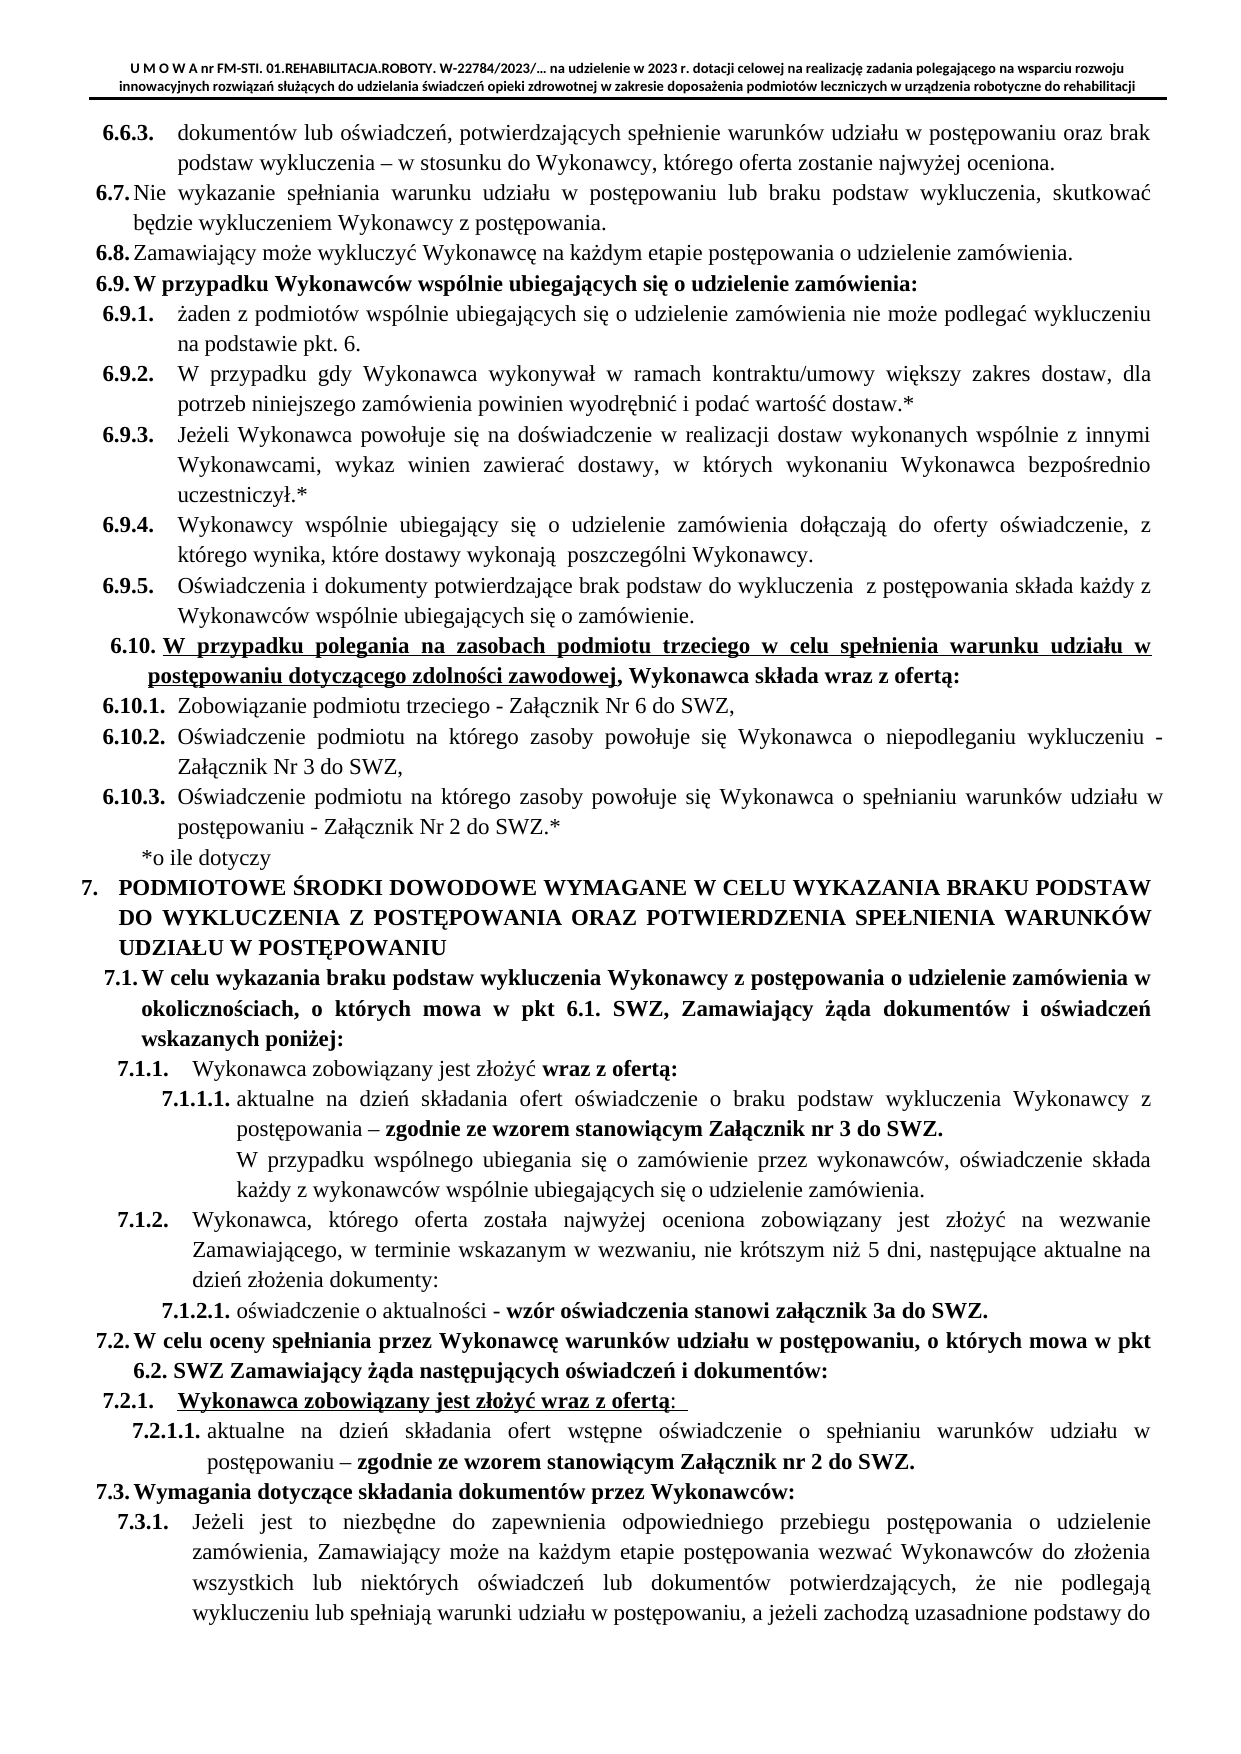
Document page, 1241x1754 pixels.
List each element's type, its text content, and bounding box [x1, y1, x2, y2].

list W celu oceny spełniania przez Wykonawcę warunków udziału w postępowaniu, o których mowa w pkt 6.2. SWZ Zamawiający żąda następujących oświadczeń i dokumentów: [96, 1327, 1152, 1383]
list dokumentów lub oświadczeń, potwierdzających spełnienie warunków udziału w postępowaniu oraz brak podstaw wykluczenia – w stosunku do Wykonawcy, którego oferta zostanie najwyżej oceniona. [102, 118, 1152, 175]
list Zamawiający może wykluczyć Wykonawcę na każdym etapie postępowania o udzielenie zamówienia. [96, 239, 1152, 266]
list *o ile dotyczy [141, 843, 1152, 870]
list Nie wykazanie spełniania warunku udziału w postępowaniu lub braku podstaw wykluczenia, skutkować będzie wykluczeniem Wykonawcy z postępowania. [96, 179, 1152, 236]
list W celu wykazania braku podstaw wykluczenia Wykonawcy z postępowania o udzielenie zamówienia w okolicznościach, o których mowa w pkt 6.1. SWZ, Zamawiający żąda dokumentów i oświadczeń wskazanych poniżej: [103, 964, 1152, 1051]
list Oświadczenie podmiotu na którego zasoby powołuje się Wykonawca o niepodleganiu wykluczeniu - Załącznik Nr 3 do SWZ, [102, 723, 1164, 779]
list PODMIOTOWE ŚRODKI DOWODOWE WYMAGANE W CELU WYKAZANIA BRAKU PODSTAW DO WYKLUCZENIA Z POSTĘPOWANIA ORAZ POTWIERDZENIA SPEŁNIENIA WARUNKÓW UDZIAŁU W POSTĘPOWANIU [81, 874, 1152, 961]
list W przypadku polegania na zasobach podmiotu trzeciego w celu spełnienia warunku udziału w postępowaniu dotyczącego zdolności zawodowej, Wykonawca składa wraz z ofertą: [110, 632, 1152, 689]
list W przypadku Wykonawców wspólnie ubiegających się o udzielenie zamówienia: [96, 269, 1152, 296]
list Jeżeli Wykonawca powołuje się na doświadczenie w realizacji dostaw wykonanych wspólnie z innymi Wykonawcami, wykaz winien zawierać dostawy, w których wykonaniu Wykonawca bezpośrednio uczestniczył.* [102, 421, 1152, 507]
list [117, 1508, 1152, 1625]
list Wymagania dotyczące składania dokumentów przez Wykonawców: [96, 1478, 1152, 1504]
list Wykonawca, którego oferta została najwyżej oceniona zobowiązany jest złożyć na wezwanie Zamawiającego, w terminie wskazanym w wezwaniu, nie krótszym niż 5 dni, następujące aktualne na dzień złożenia dokumenty: [117, 1206, 1152, 1293]
list żaden z podmiotów wspólnie ubiegających się o udzielenie zamówienia nie może podlegać wykluczeniu na podstawie pkt. 6. [102, 300, 1152, 356]
list aktualne na dzień składania ofert wstępne oświadczenie o spełnianiu warunków udziału w postępowaniu – zgodnie ze wzorem stanowiącym Załącznik nr 2 do SWZ. [132, 1417, 1152, 1474]
text W przypadku wspólnego ubiegania się o zamówienie przez wykonawców, oświadczenie składa każdy z wykonawców wspólnie ubiegających się o udzielenie zamówienia. [236, 1146, 1152, 1202]
list Oświadczenie podmiotu na którego zasoby powołuje się Wykonawca o spełnianiu warunków udziału w postępowaniu - Załącznik Nr 2 do SWZ.* [102, 783, 1164, 840]
list W przypadku gdy Wykonawca wykonywał w ramach kontraktu/umowy większy zakres dostaw, dla potrzeb niniejszego zamówienia powinien wyodrębnić i podać wartość dostaw.* [102, 360, 1152, 417]
list aktualne na dzień składania ofert oświadczenie o braku podstaw wykluczenia Wykonawcy z postępowania – zgodnie ze wzorem stanowiącym Załącznik nr 3 do SWZ. [161, 1085, 1152, 1142]
list Zobowiązanie podmiotu trzeciego - Załącznik Nr 6 do SWZ, [102, 692, 1164, 719]
list Wykonawca zobowiązany jest złożyć wraz z ofertą: [102, 1387, 1152, 1414]
list Wykonawca zobowiązany jest złożyć wraz z ofertą: [117, 1055, 1152, 1081]
list Oświadczenia i dokumenty potwierdzające brak podstaw do wykluczenia z postępowania składa każdy z Wykonawców wspólnie ubiegających się o zamówienie. [102, 572, 1152, 628]
list Wykonawcy wspólnie ubiegający się o udzielenie zamówienia dołączają do oferty oświadczenie, z którego wynika, które dostawy wykonają poszczególni Wykonawcy. [102, 511, 1152, 568]
list oświadczenie o aktualności - wzór oświadczenia stanowi załącznik 3a do SWZ. [161, 1297, 1152, 1323]
